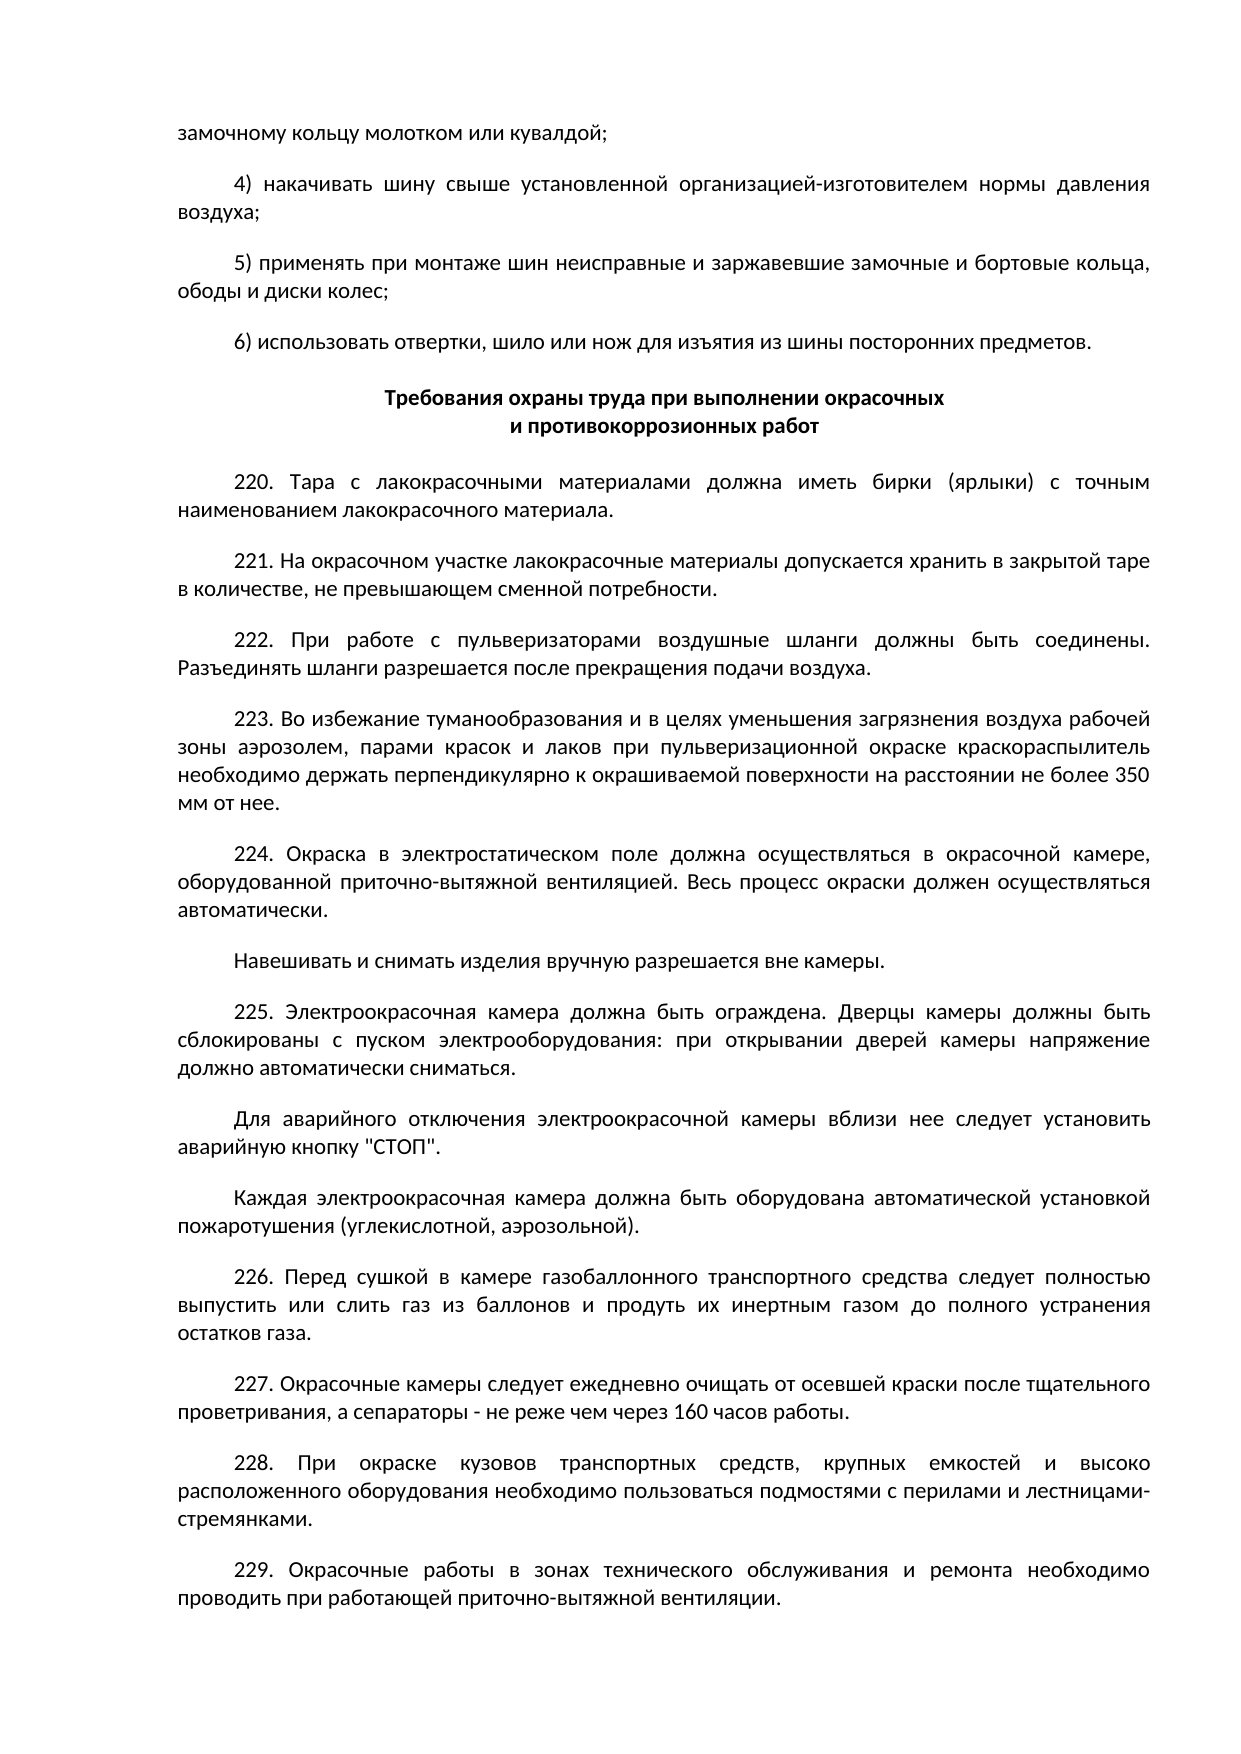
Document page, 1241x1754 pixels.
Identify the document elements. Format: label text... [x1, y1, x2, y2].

title Требования охраны труда при выполнении окрасочных [177, 383, 1152, 411]
text Для аварийного отключения электроокрасочной камеры вблизи нее следует установить аварийную кнопку "СТОП". [177, 1104, 1152, 1160]
text 4) накачивать шину свыше установленной организацией-изготовителем нормы давления воздуха; [177, 169, 1152, 225]
text 221. На окрасочном участке лакокрасочные материалы допускается хранить в закрытой таре в количестве, не превышающем сменной потребности. [177, 546, 1152, 602]
text 229. Окрасочные работы в зонах технического обслуживания и ремонта необходимо проводить при работающей приточно-вытяжной вентиляции. [177, 1555, 1152, 1611]
title и противокоррозионных работ [177, 411, 1152, 439]
text 6) использовать отвертки, шило или нож для изъятия из шины посторонних предметов. [177, 327, 1152, 355]
text 225. Электроокрасочная камера должна быть ограждена. Дверцы камеры должны быть сблокированы с пуском электрооборудования: при открывании дверей камеры напряжение должно автоматически сниматься. [177, 997, 1152, 1081]
text 222. При работе с пульверизаторами воздушные шланги должны быть соединены. Разъединять шланги разрешается после прекращения подачи воздуха. [177, 625, 1152, 681]
text 5) применять при монтаже шин неисправные и заржавевшие замочные и бортовые кольца, ободы и диски колес; [177, 248, 1152, 304]
text Навешивать и снимать изделия вручную разрешается вне камеры. [177, 946, 1152, 974]
text 226. Перед сушкой в камере газобаллонного транспортного средства следует полностью выпустить или слить газ из баллонов и продуть их инертным газом до полного устранения остатков газа. [177, 1262, 1152, 1346]
text 223. Во избежание туманообразования и в целях уменьшения загрязнения воздуха рабочей зоны аэрозолем, парами красок и лаков при пульверизационной окраске краскораспылитель необходимо держать перпендикулярно к окрашиваемой поверхности на расстоянии не более 350 мм от нее. [177, 704, 1152, 816]
text 224. Окраска в электростатическом поле должна осуществляться в окрасочной камере, оборудованной приточно-вытяжной вентиляцией. Весь процесс окраски должен осуществляться автоматически. [177, 839, 1152, 923]
text Каждая электроокрасочная камера должна быть оборудована автоматической установкой пожаротушения (углекислотной, аэрозольной). [177, 1183, 1152, 1239]
text 228. При окраске кузовов транспортных средств, крупных емкостей и высоко расположенного оборудования необходимо пользоваться подмостями с перилами и лестницами-стремянками. [177, 1448, 1152, 1532]
text 227. Окрасочные камеры следует ежедневно очищать от осевшей краски после тщательного проветривания, а сепараторы - не реже чем через 160 часов работы. [177, 1369, 1152, 1425]
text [177, 118, 1152, 146]
text 220. Тара с лакокрасочными материалами должна иметь бирки (ярлыки) с точным наименованием лакокрасочного материала. [177, 467, 1152, 523]
